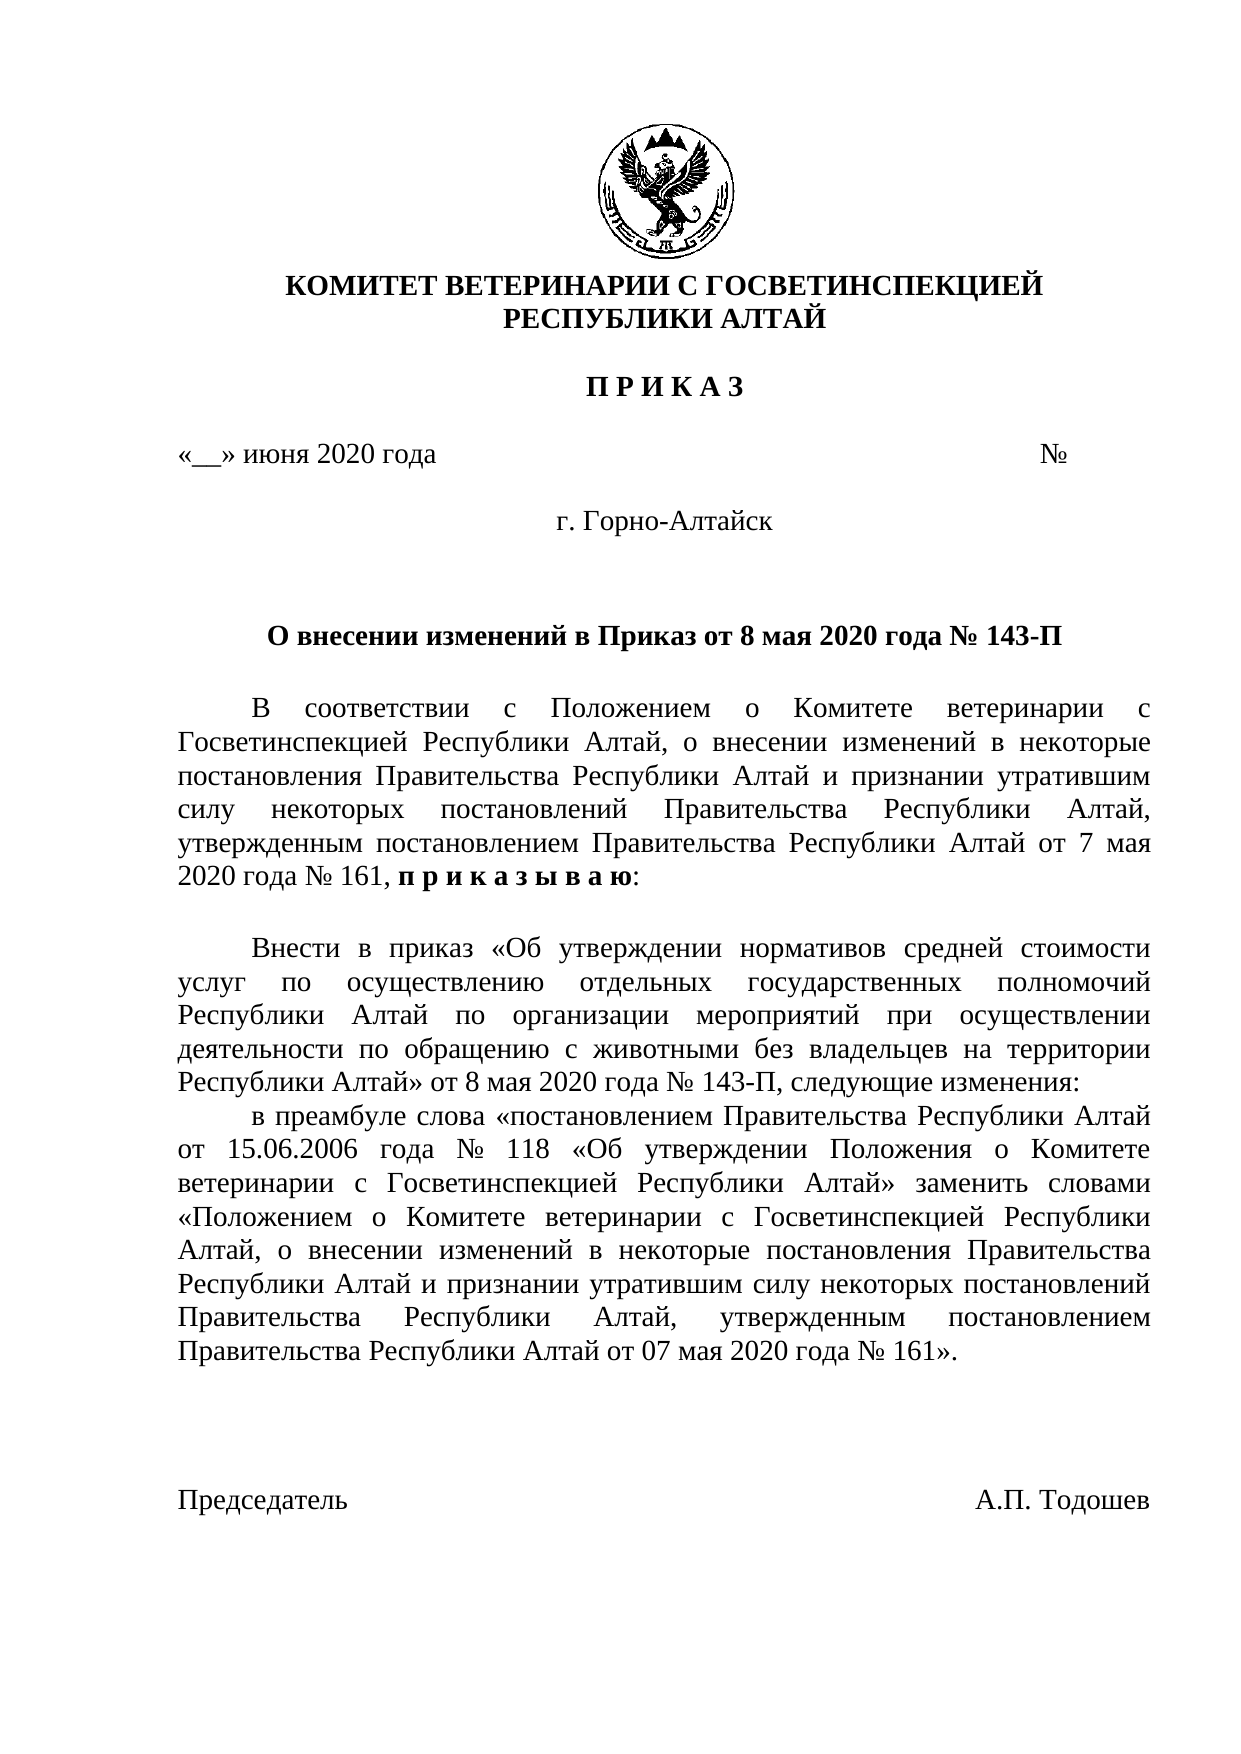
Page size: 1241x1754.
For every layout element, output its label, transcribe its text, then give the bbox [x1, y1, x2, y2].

text г. Горно-Алтайск [177, 503, 1152, 536]
text Внести в приказ «Об утверждении нормативов средней стоимости услуг по осуществлению отдельных государственных полномочий Республики Алтай по организации мероприятий при осуществлении деятельности по обращению с животными без владельцев на территории Республики Алтай» от 8 мая 2020 года № 143-П, следующие изменения: [177, 930, 1152, 1098]
text РЕСПУБЛИКИ АЛТАЙ [177, 302, 1152, 335]
text В соответствии с Положением о Комитете ветеринарии с Госветинспекцией Республики Алтай, о внесении изменений в некоторые постановления Правительства Республики Алтай и признании утратившим силу некоторых постановлений Правительства Республики Алтай, утвержденным постановлением Правительства Республики Алтай от 7 мая 2020 года № 161, п р и к а з ы в а ю: [177, 691, 1152, 892]
text «__» июня 2020 года № [177, 436, 1152, 469]
text О внесении изменений в Приказ от 8 мая 2020 года № 143-П [177, 618, 1152, 652]
picture [590, 118, 739, 269]
text в преамбуле слова «постановлением Правительства Республики Алтай от 15.06.2006 года № 118 «Об утверждении Положения о Комитете ветеринарии с Госветинспекцией Республики Алтай» заменить словами «Положением о Комитете ветеринарии с Госветинспекцией Республики Алтай, о внесении изменений в некоторые постановления Правительства Республики Алтай и признании утратившим силу некоторых постановлений Правительства Республики Алтай, утвержденным постановлением Правительства Республики Алтай от 07 мая 2020 года № 161». [177, 1098, 1152, 1366]
text Председатель А.П. Тодошев [177, 1482, 1152, 1516]
text П Р И К А З [177, 369, 1152, 402]
text КОМИТЕТ ВЕТЕРИНАРИИ С ГОСВЕТИНСПЕКЦИЕЙ [177, 268, 1152, 302]
